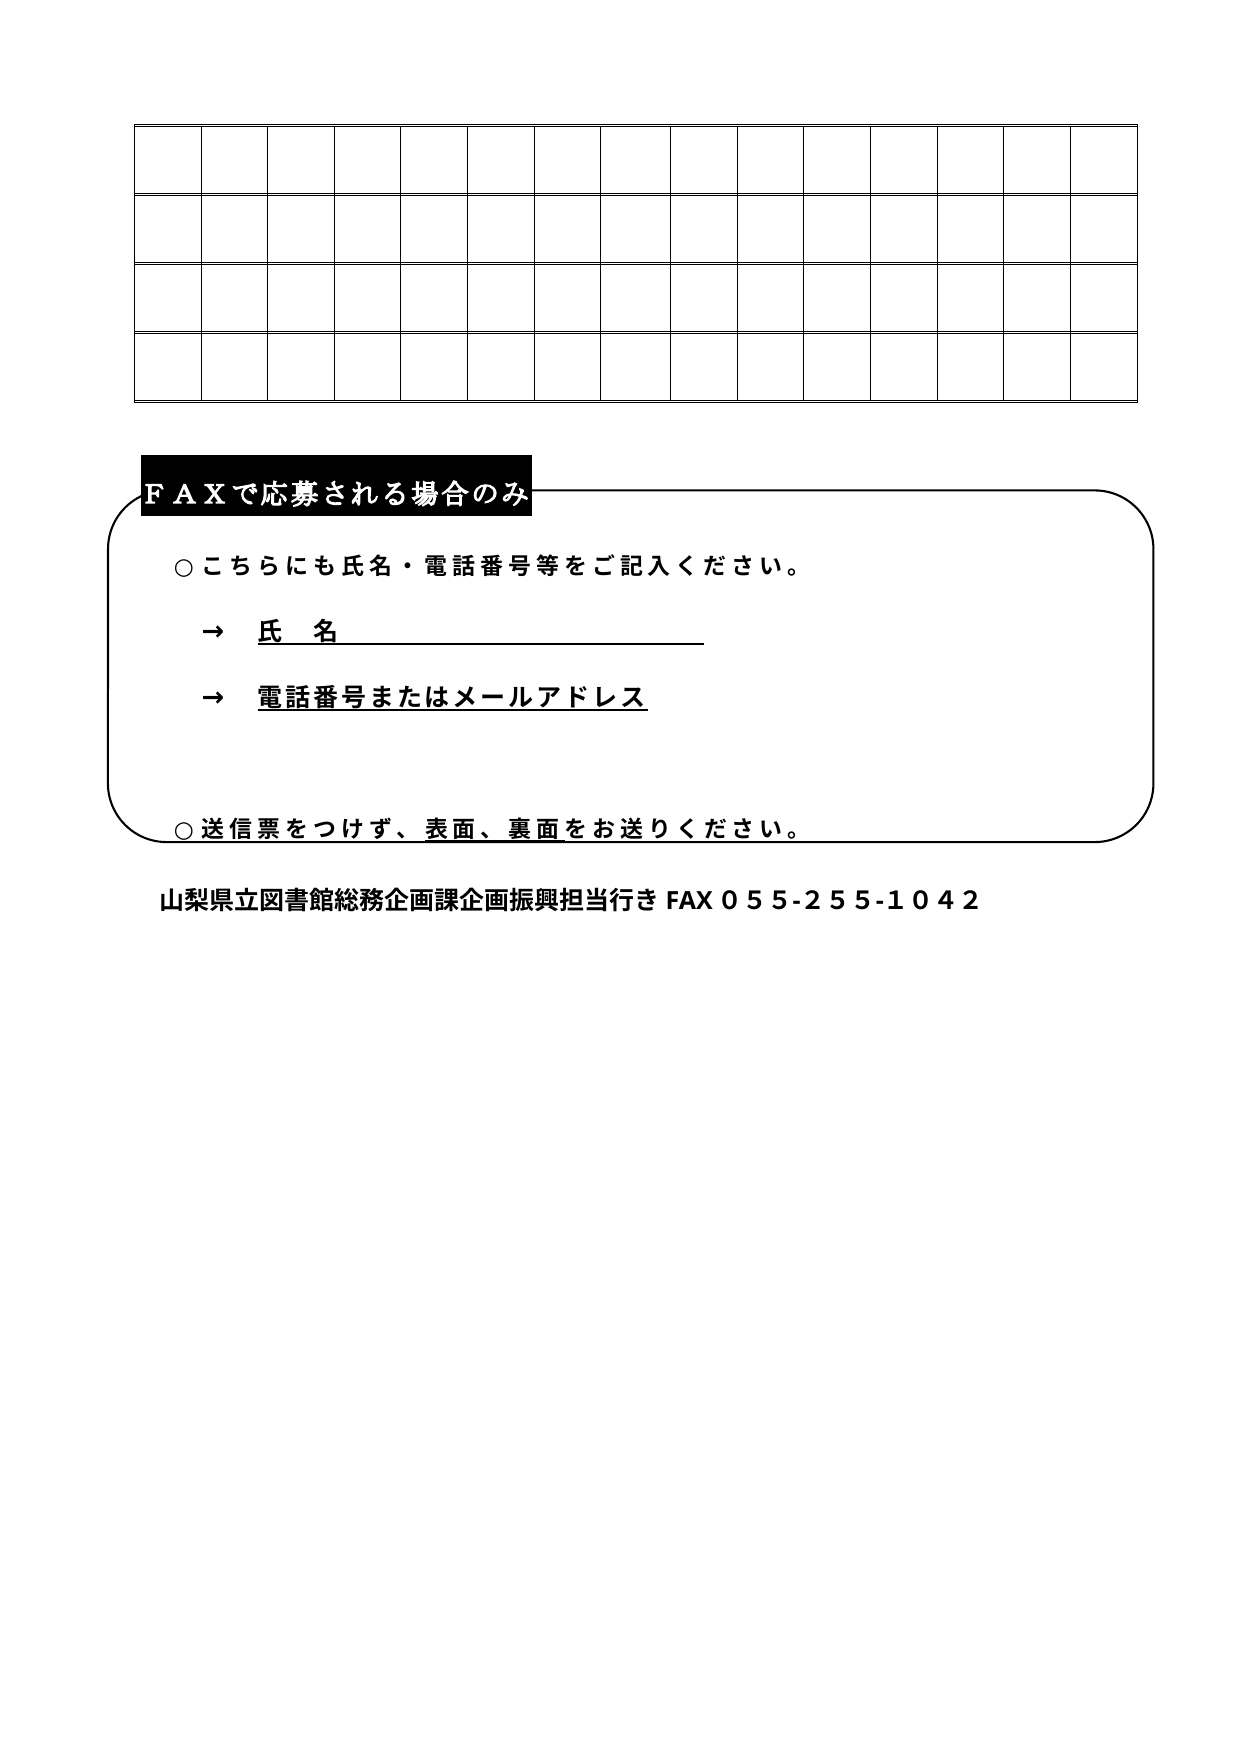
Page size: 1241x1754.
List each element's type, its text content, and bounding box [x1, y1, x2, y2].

table_cell [601, 334, 670, 400]
table_cell [804, 334, 870, 400]
table_cell [738, 265, 803, 331]
table_cell [671, 265, 737, 331]
table_cell [135, 127, 201, 193]
table_cell [601, 265, 670, 331]
table_cell [202, 265, 267, 331]
table_cell [938, 265, 1003, 331]
table_cell [671, 334, 737, 400]
text 山梨県立図書館総務企画課企画振興担当行き FAX０５５-２５５-１０４２ [146, 861, 1116, 921]
table_cell [401, 265, 467, 331]
text ○ 送信票をつけず、表面、裏面をお送りください。 [146, 840, 1095, 861]
table_cell [804, 127, 870, 193]
table_cell [468, 334, 534, 400]
text → 電話番号またはメールアドレス [146, 663, 1095, 729]
table_cell [601, 127, 670, 193]
table_cell [468, 265, 534, 331]
table_cell [1004, 334, 1070, 400]
table_cell [871, 265, 937, 331]
table_cell [1004, 127, 1070, 193]
text ○ 送信票をつけず、表面、裏面をお送りください。 [146, 795, 1095, 841]
table_cell [335, 334, 400, 400]
table_cell [738, 334, 803, 400]
table_cell [535, 196, 600, 262]
table_cell [468, 127, 534, 193]
table_cell [1004, 265, 1070, 331]
table_cell [738, 196, 803, 262]
table_cell [268, 265, 334, 331]
table_cell [738, 127, 803, 193]
table_cell [268, 334, 334, 400]
table_cell [1071, 196, 1137, 262]
table_cell [335, 127, 400, 193]
table_cell [401, 196, 467, 262]
text ○ こちらにも氏名・電話番号等をご記入ください。 [146, 532, 1095, 597]
table_cell [871, 196, 937, 262]
table_cell [871, 127, 937, 193]
table_cell [671, 196, 737, 262]
table_cell [804, 265, 870, 331]
table_cell [671, 127, 737, 193]
table_cell [335, 265, 400, 331]
table_cell [535, 127, 600, 193]
table_cell [401, 334, 467, 400]
table_cell [135, 196, 201, 262]
table_cell [1071, 334, 1137, 400]
table_cell [938, 334, 1003, 400]
table_cell [202, 127, 267, 193]
table_cell [135, 334, 201, 400]
table_cell [268, 196, 334, 262]
table_cell [268, 127, 334, 193]
table_cell [938, 127, 1003, 193]
table_cell [202, 334, 267, 400]
table_cell [938, 196, 1003, 262]
table_cell [535, 334, 600, 400]
table_cell [1071, 127, 1137, 193]
table_cell [401, 127, 467, 193]
table_cell [135, 265, 201, 331]
table_cell [335, 196, 400, 262]
table_cell [1004, 196, 1070, 262]
table_cell [468, 196, 534, 262]
text → 氏 名 [146, 597, 1095, 663]
table_cell [202, 196, 267, 262]
table_cell [804, 196, 870, 262]
table_cell [535, 265, 600, 331]
table_cell [871, 334, 937, 400]
table_cell [601, 196, 670, 262]
table_cell [1071, 265, 1137, 331]
